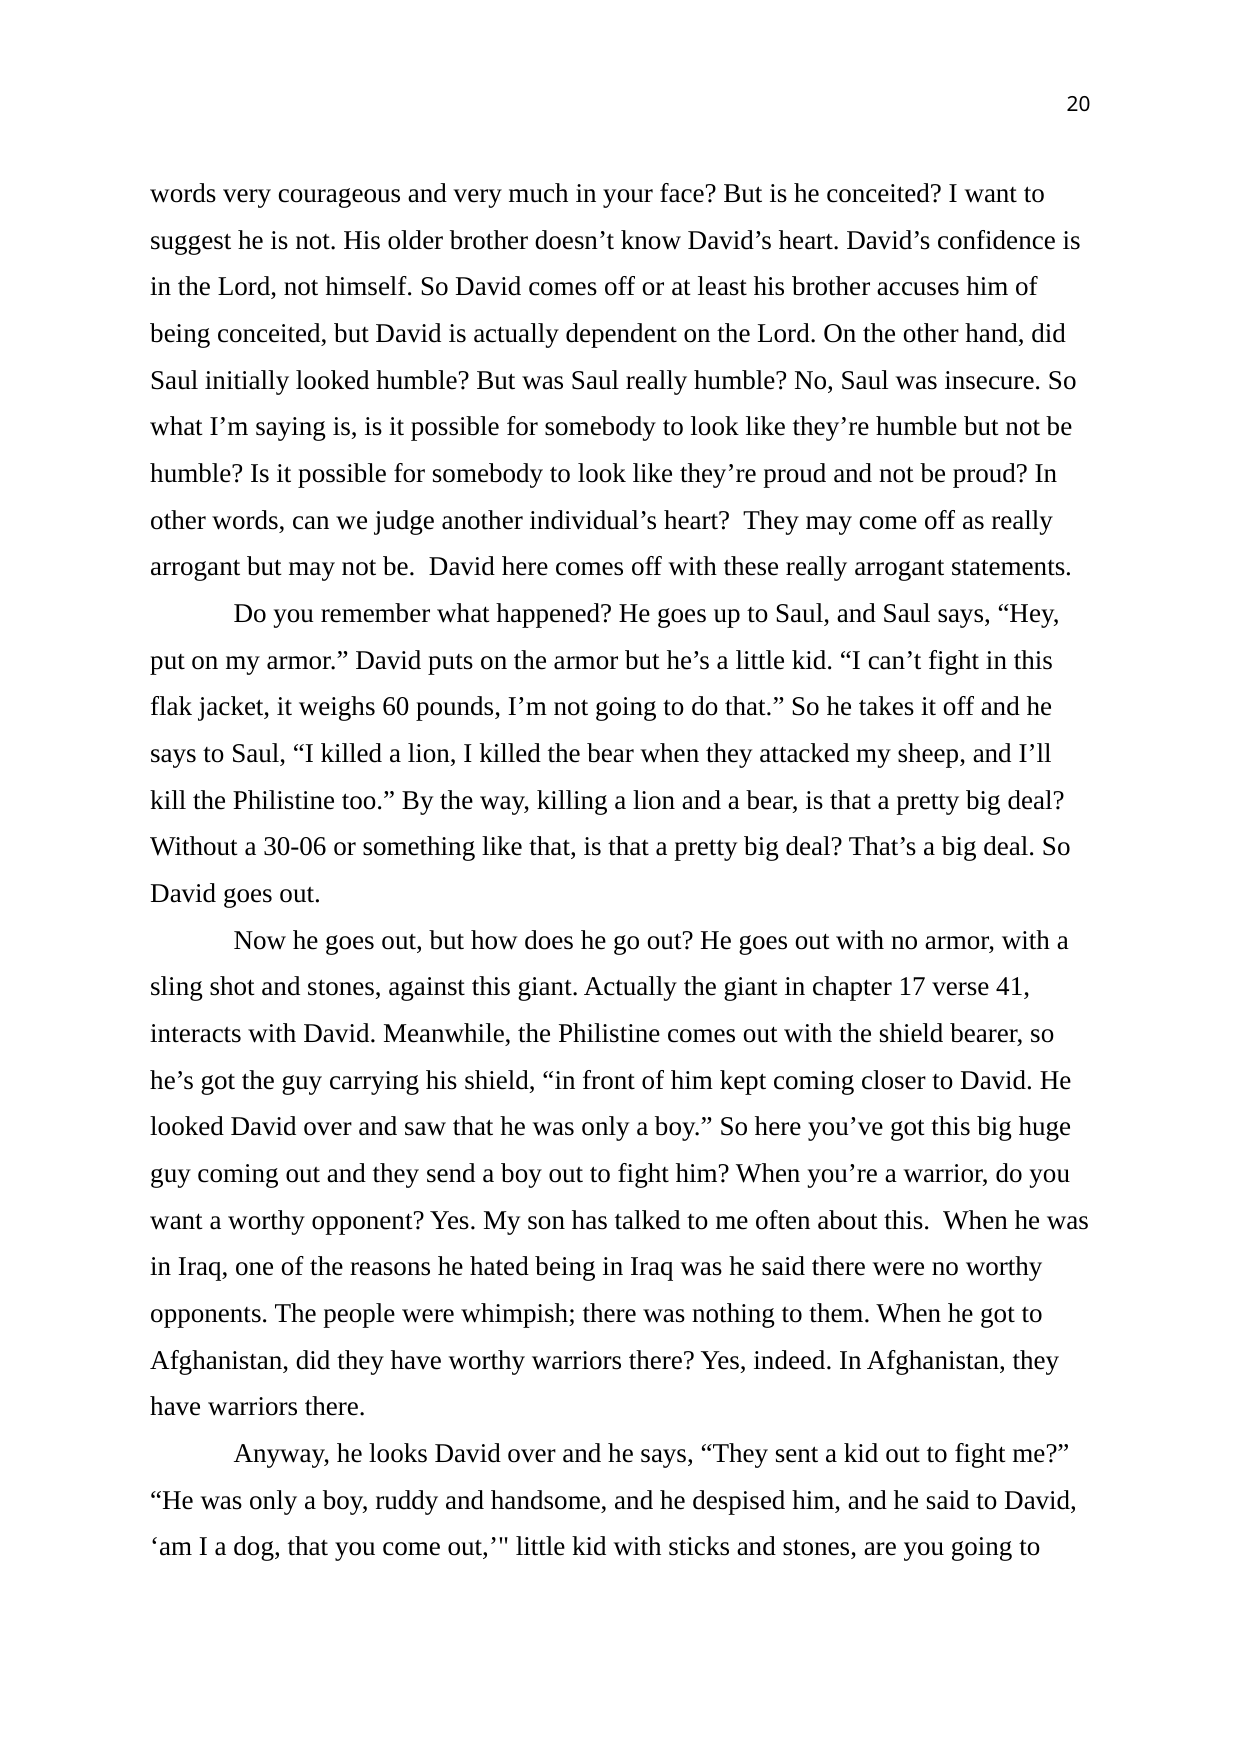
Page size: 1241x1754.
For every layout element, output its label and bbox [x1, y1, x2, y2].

text [150, 177, 1090, 1562]
